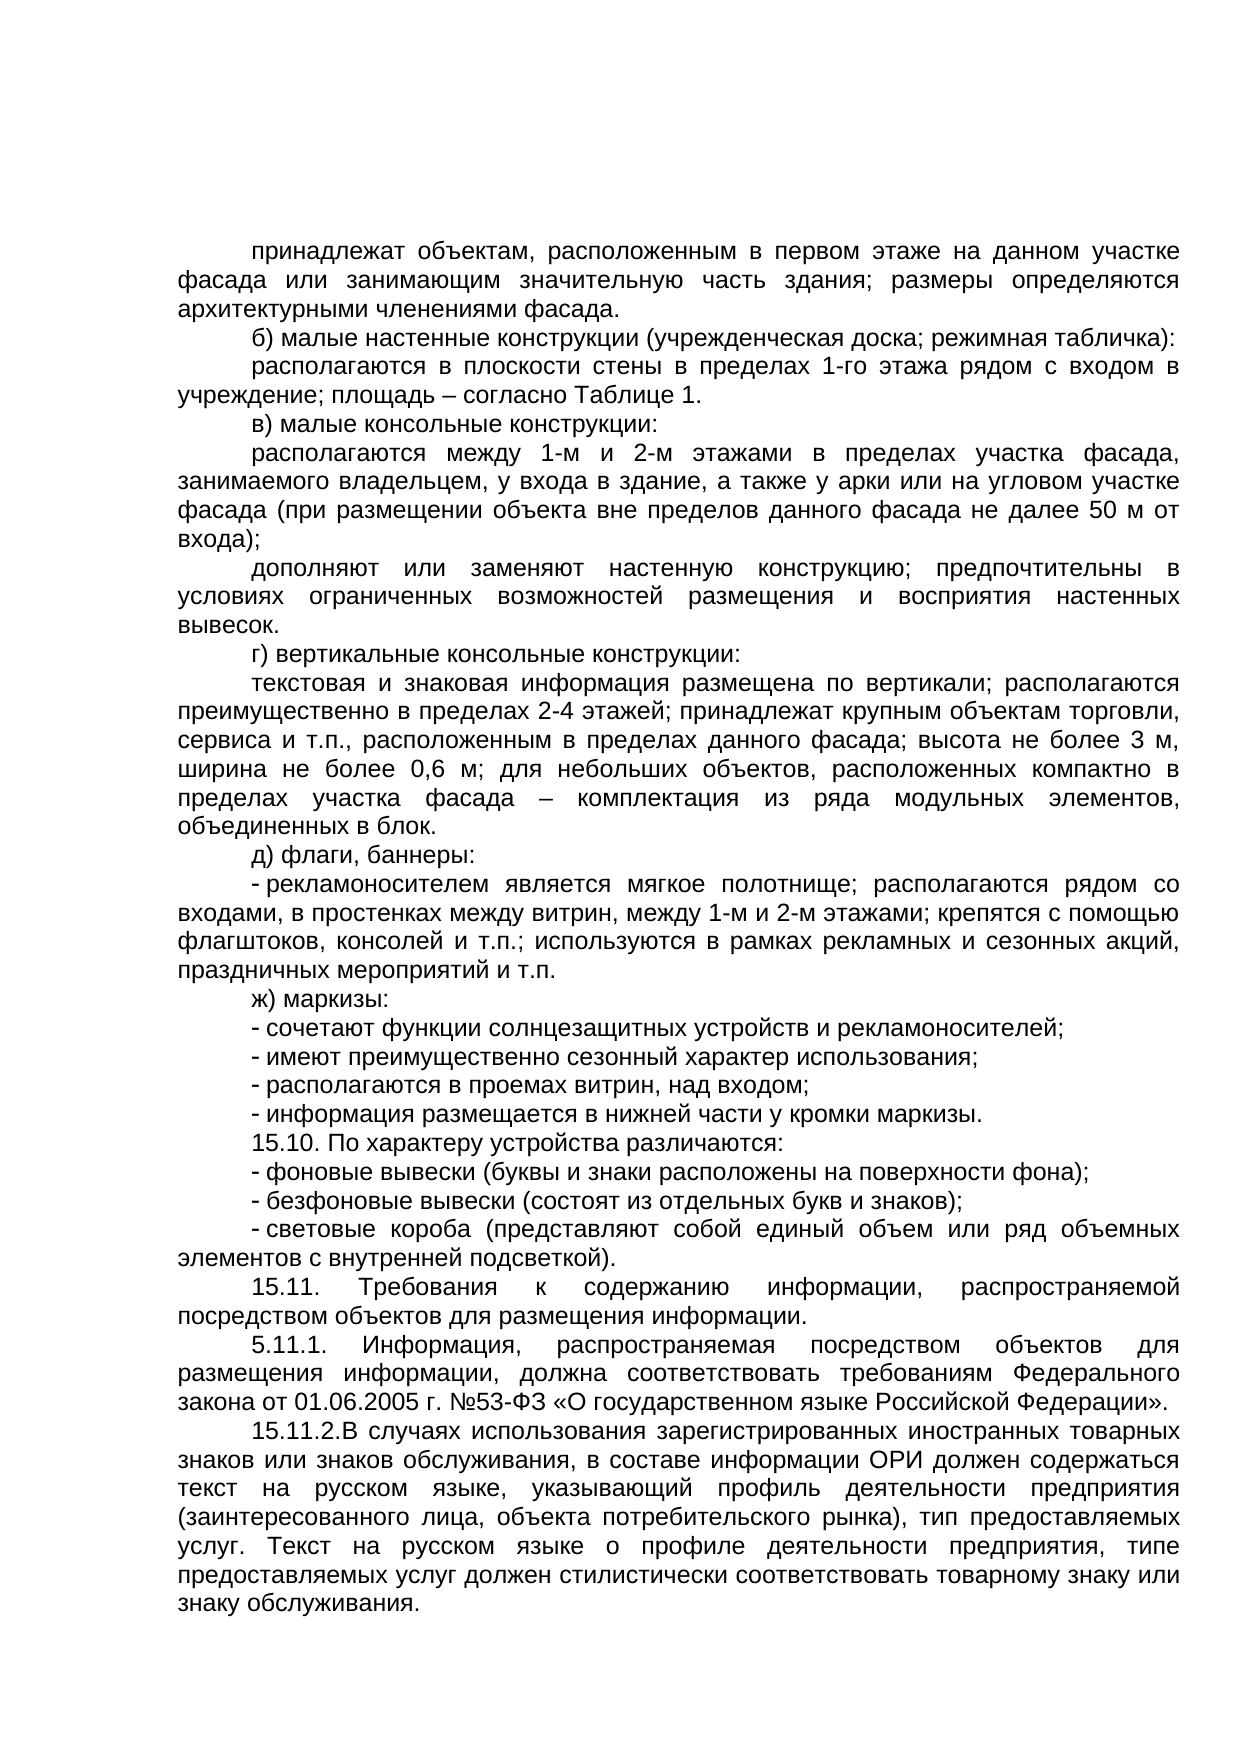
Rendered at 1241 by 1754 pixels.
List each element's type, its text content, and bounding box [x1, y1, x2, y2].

list г) вертикальные консольные конструкции: [177, 639, 1181, 667]
list световые короба (представляют собой единый объем или ряд объемных элементов с внутренней подсветкой). [177, 1214, 1181, 1272]
text 15.10. По характеру устройства различаются: [177, 1128, 1181, 1157]
list дополняют или заменяют настенную конструкцию; предпочтительны в условиях ограниченных возможностей размещения и восприятия настенных вывесок. [177, 552, 1181, 639]
list принадлежат объектам, расположенным в первом этаже на данном участке фасада или занимающим значительную часть здания; размеры определяются архитектурными членениями фасада. [177, 236, 1181, 322]
list д) флаги, баннеры: [177, 840, 1181, 869]
list сочетают функции солнцезащитных устройств и рекламоносителей; [177, 1013, 1181, 1041]
list 15.11.2.В случаях использования зарегистрированных иностранных товарных знаков или знаков обслуживания, в составе информации ОРИ должен содержаться текст на русском языке, указывающий профиль деятельности предприятия (заинтересованного лица, объекта потребительского рынка), тип предоставляемых услуг. Текст на русском языке о профиле деятельности предприятия, типе предоставляемых услуг должен стилистически соответствовать товарному знаку или знаку обслуживания. [177, 1416, 1181, 1617]
list в) малые консольные конструкции: [177, 409, 1181, 437]
list располагаются между 1-м и 2-м этажами в пределах участка фасада, занимаемого владельцем, у входа в здание, а также у арки или на угловом участке фасада (при размещении объекта вне пределов данного фасада не далее 50 м от входа); [177, 437, 1181, 552]
list 5.11.1. Информация, распространяемая посредством объектов для размещения информации, должна соответствовать требованиям Федерального закона от 01.06.2005 г. №53-ФЗ «О государственном языке Российской Федерации». [177, 1329, 1181, 1416]
list имеют преимущественно сезонный характер использования; [177, 1041, 1181, 1070]
list безфоновые вывески (состоят из отдельных букв и знаков); [177, 1186, 1181, 1214]
list располагаются в проемах витрин, над входом; [177, 1070, 1181, 1099]
list информация размещается в нижней части у кромки маркизы. [177, 1099, 1181, 1128]
list ж) маркизы: [177, 984, 1181, 1013]
list располагаются в плоскости стены в пределах 1-го этажа рядом с входом в учреждение; площадь – согласно Таблице 1. [177, 351, 1181, 409]
list 15.11. Требования к содержанию информации, распространяемой посредством объектов для размещения информации. [177, 1272, 1181, 1329]
list б) малые настенные конструкции (учрежденческая доска; режимная табличка): [177, 322, 1181, 351]
list фоновые вывески (буквы и знаки расположены на поверхности фона); [177, 1157, 1181, 1186]
list рекламоносителем является мягкое полотнище; располагаются рядом со входами, в простенках между витрин, между 1-м и 2-м этажами; крепятся с помощью флагштоков, консолей и т.п.; используются в рамках рекламных и сезонных акций, праздничных мероприятий и т.п. [177, 869, 1181, 984]
list текстовая и знаковая информация размещена по вертикали; располагаются преимущественно в пределах 2-4 этажей; принадлежат крупным объектам торговли, сервиса и т.п., расположенным в пределах данного фасада; высота не более 3 м, ширина не более 0,6 м; для небольших объектов, расположенных компактно в пределах участка фасада – комплектация из ряда модульных элементов, объединенных в блок. [177, 667, 1181, 840]
